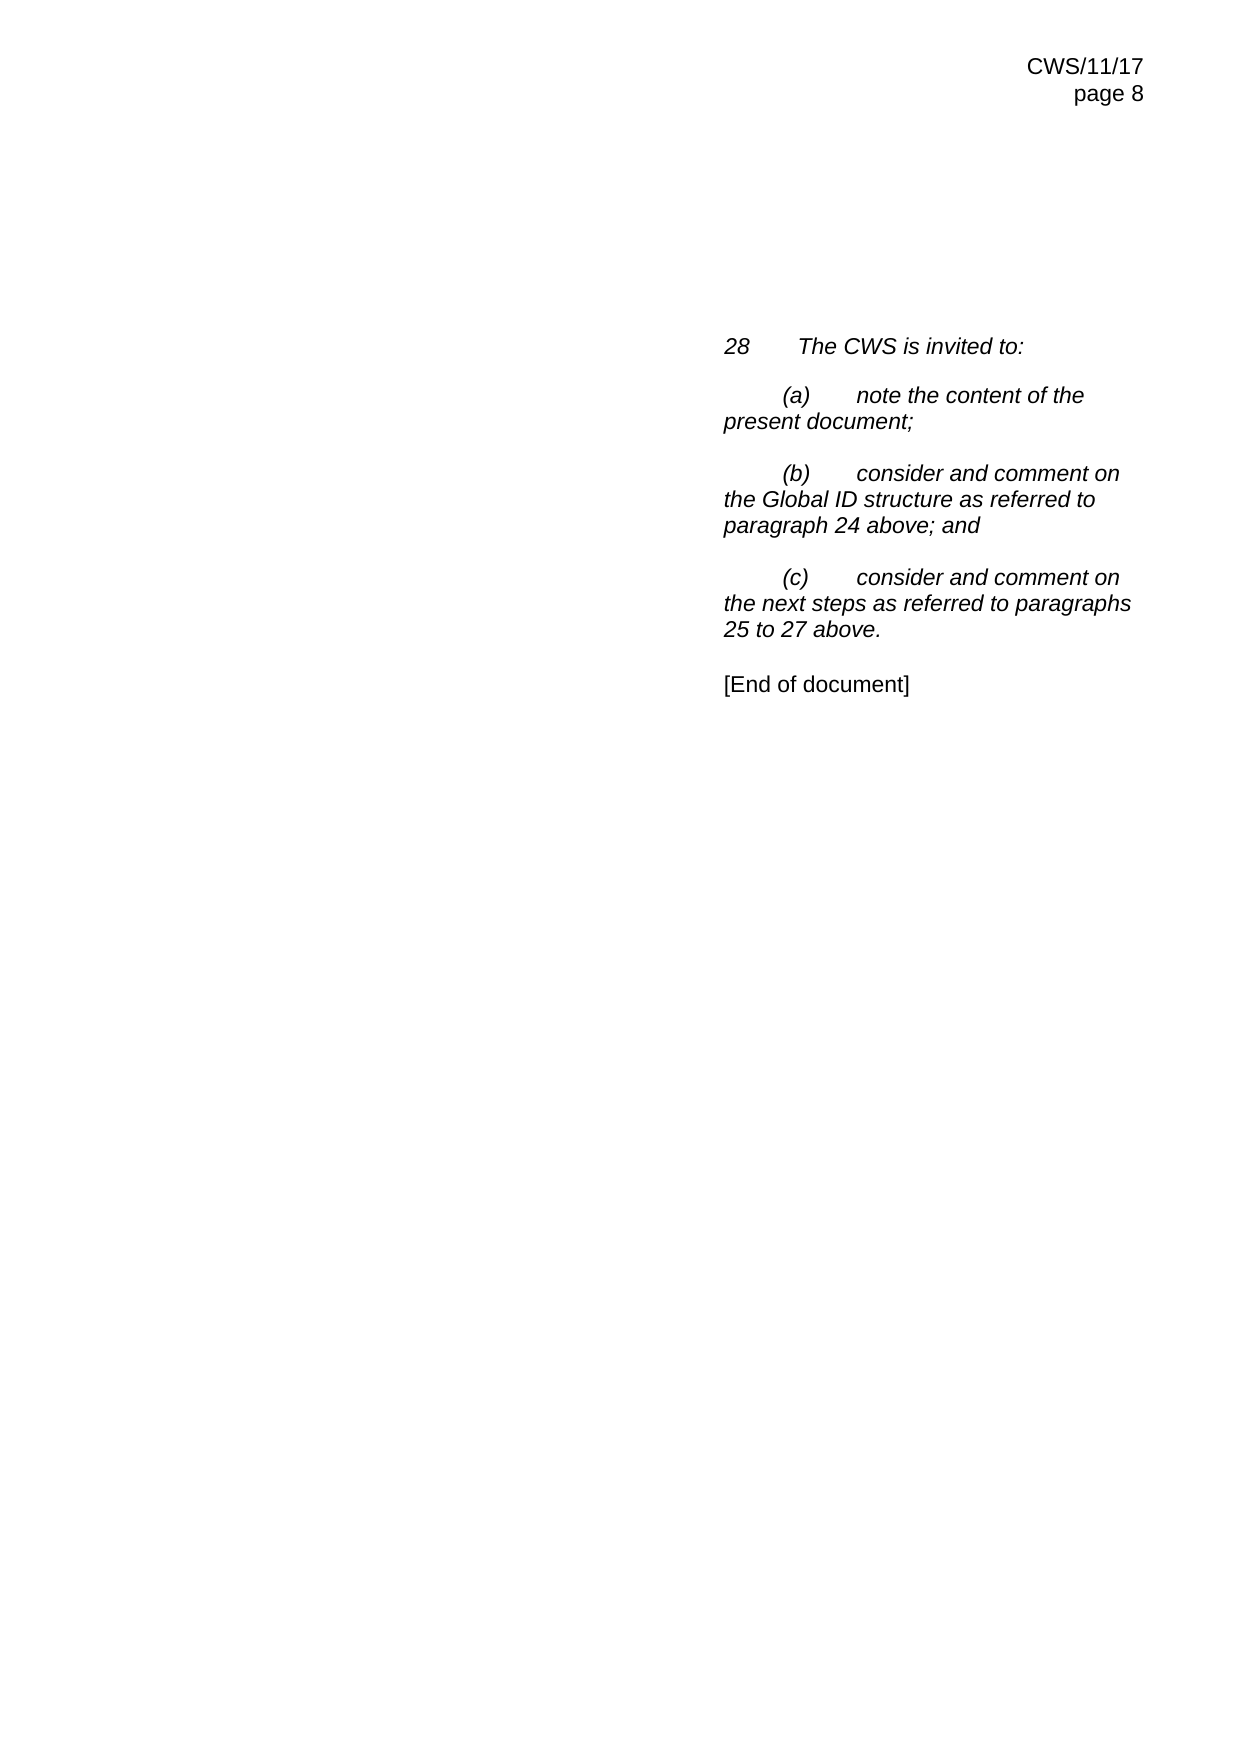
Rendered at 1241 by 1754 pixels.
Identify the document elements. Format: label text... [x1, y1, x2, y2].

list consider and comment on the next steps as referred to paragraphs 25 to 27 above. [724, 564, 1144, 643]
list note the content of the present document; [724, 382, 1144, 435]
text The CWS is invited to: [724, 333, 1144, 359]
list consider and comment on the Global ID structure as referred to paragraph 24 above; and [724, 460, 1144, 539]
text [End of document] [724, 670, 1144, 697]
